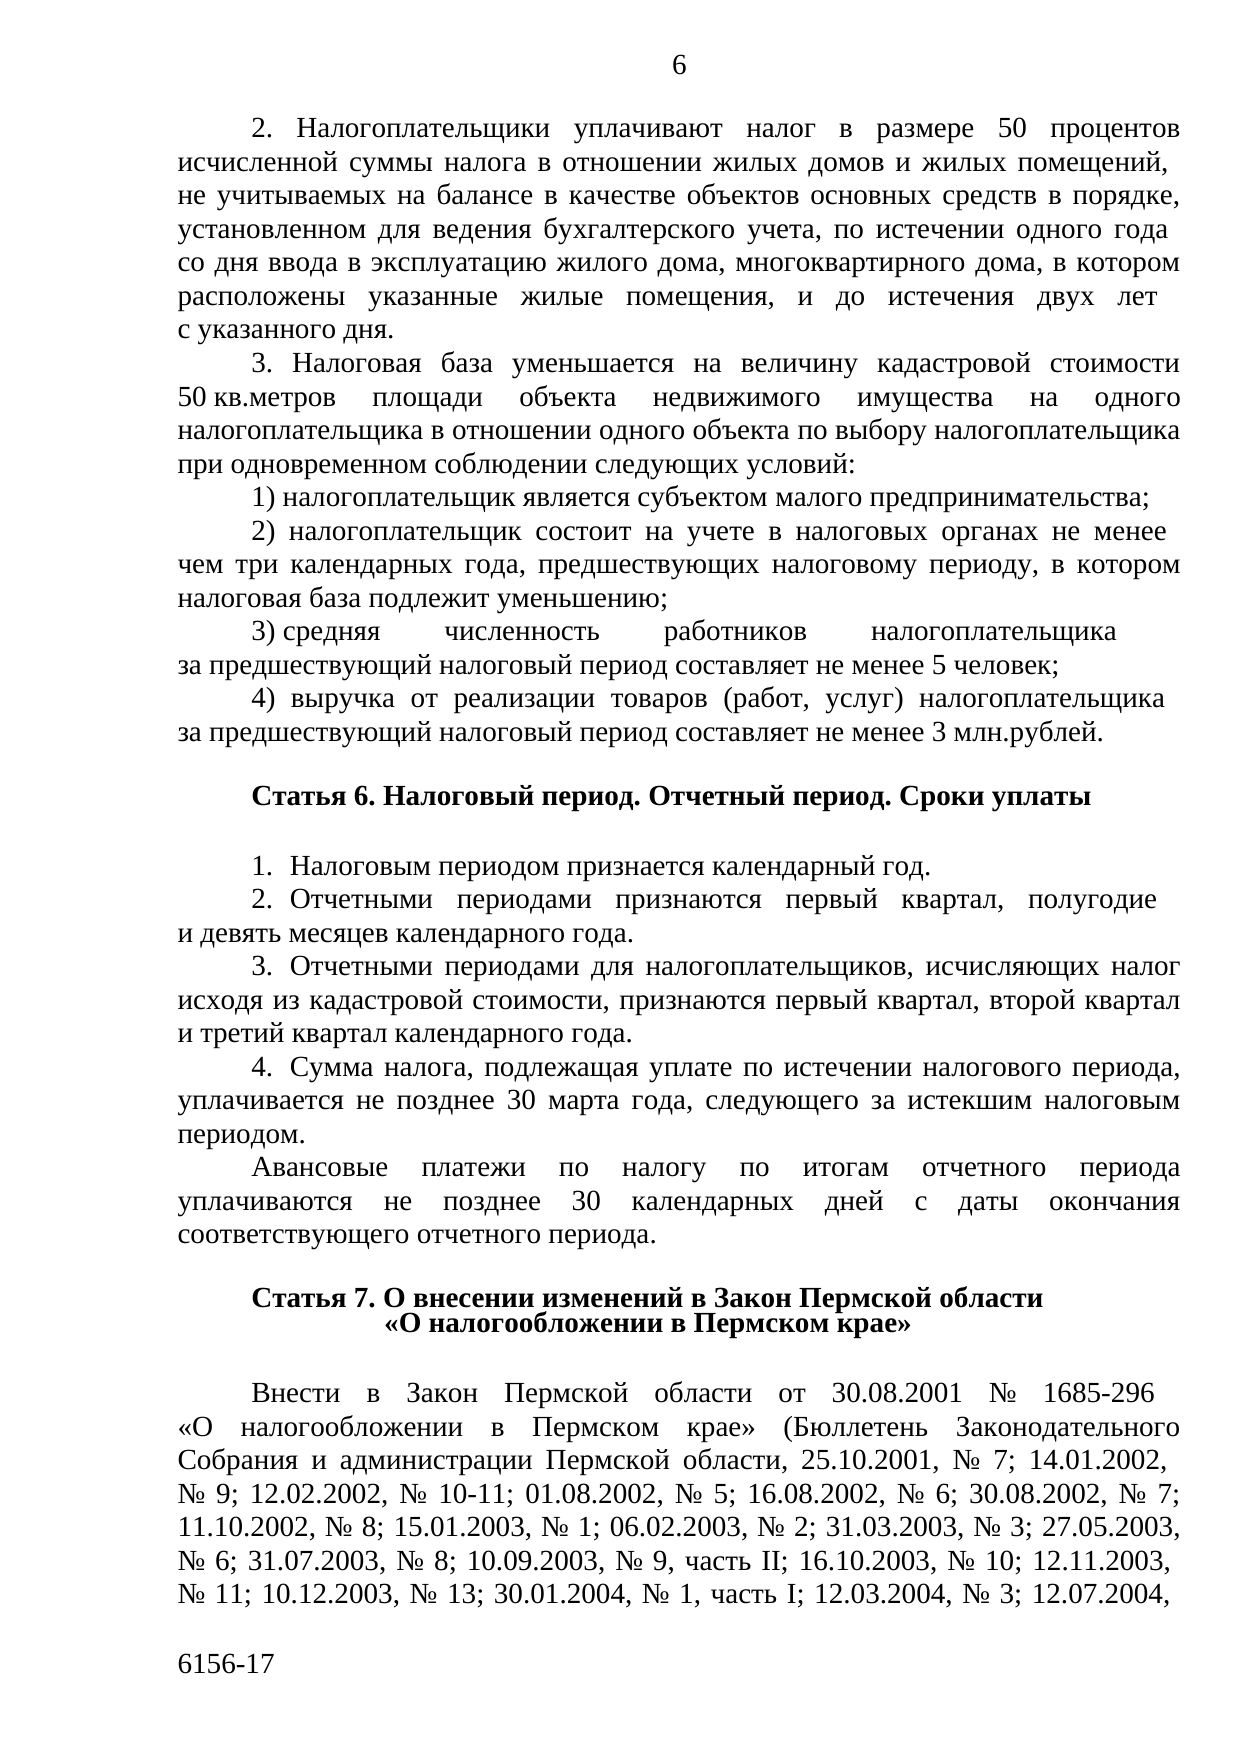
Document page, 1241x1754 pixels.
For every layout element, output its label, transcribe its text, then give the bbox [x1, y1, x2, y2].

list Отчетными периодами для налогоплательщиков, исчисляющих налог исходя из кадастровой стоимости, признаются первый квартал, второй квартал и третий квартал календарного года. [177, 948, 1181, 1049]
text Статья 7. О внесении изменений в Закон Пермской области «О налогообложении в Пермском крае» [251, 1288, 1181, 1338]
text 3. Налоговая база уменьшается на величину кадастровой стоимости 50 кв.метров площади объекта недвижимого имущества на одного налогоплательщика в отношении одного объекта по выбору налогоплательщика при одновременном соблюдении следующих условий: [177, 345, 1181, 479]
list Налоговым периодом признается календарный год. [177, 848, 1181, 881]
list Сумма налога, подлежащая уплате по истечении налогового периода, уплачивается не позднее 30 марта года, следующего за истекшим налоговым периодом. [177, 1049, 1181, 1149]
text 3) средняя численность работников налогоплательщика за предшествующий налоговый период составляет не менее 5 человек; [177, 613, 1181, 681]
list Отчетными периодами признаются первый квартал, полугодие и девять месяцев календарного года. [177, 881, 1181, 948]
text 2. Налогоплательщики уплачивают налог в размере 50 процентов исчисленной суммы налога в отношении жилых домов и жилых помещений, не учитываемых на балансе в качестве объектов основных средств в порядке, установленном для ведения бухгалтерского учета, по истечении одного года со дня ввода в эксплуатацию жилого дома, многоквартирного дома, в котором расположены указанные жилые помещения, и до истечения двух лет с указанного дня. [177, 110, 1181, 345]
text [177, 1375, 1181, 1610]
text 1) налогоплательщик является субъектом малого предпринимательства; [177, 479, 1181, 513]
text Авансовые платежи по налогу по итогам отчетного периода уплачиваются не позднее 30 календарных дней с даты окончания соответствующего отчетного периода. [177, 1149, 1181, 1250]
text Статья 6. Налоговый период. Отчетный период. Сроки уплаты [177, 785, 1181, 810]
text 4) выручка от реализации товаров (работ, услуг) налогоплательщика за предшествующий налоговый период составляет не менее 3 млн.рублей. [177, 681, 1181, 748]
text 2) налогоплательщик состоит на учете в налоговых органах не менее чем три календарных года, предшествующих налоговому периоду, в котором налоговая база подлежит уменьшению; [177, 513, 1181, 613]
